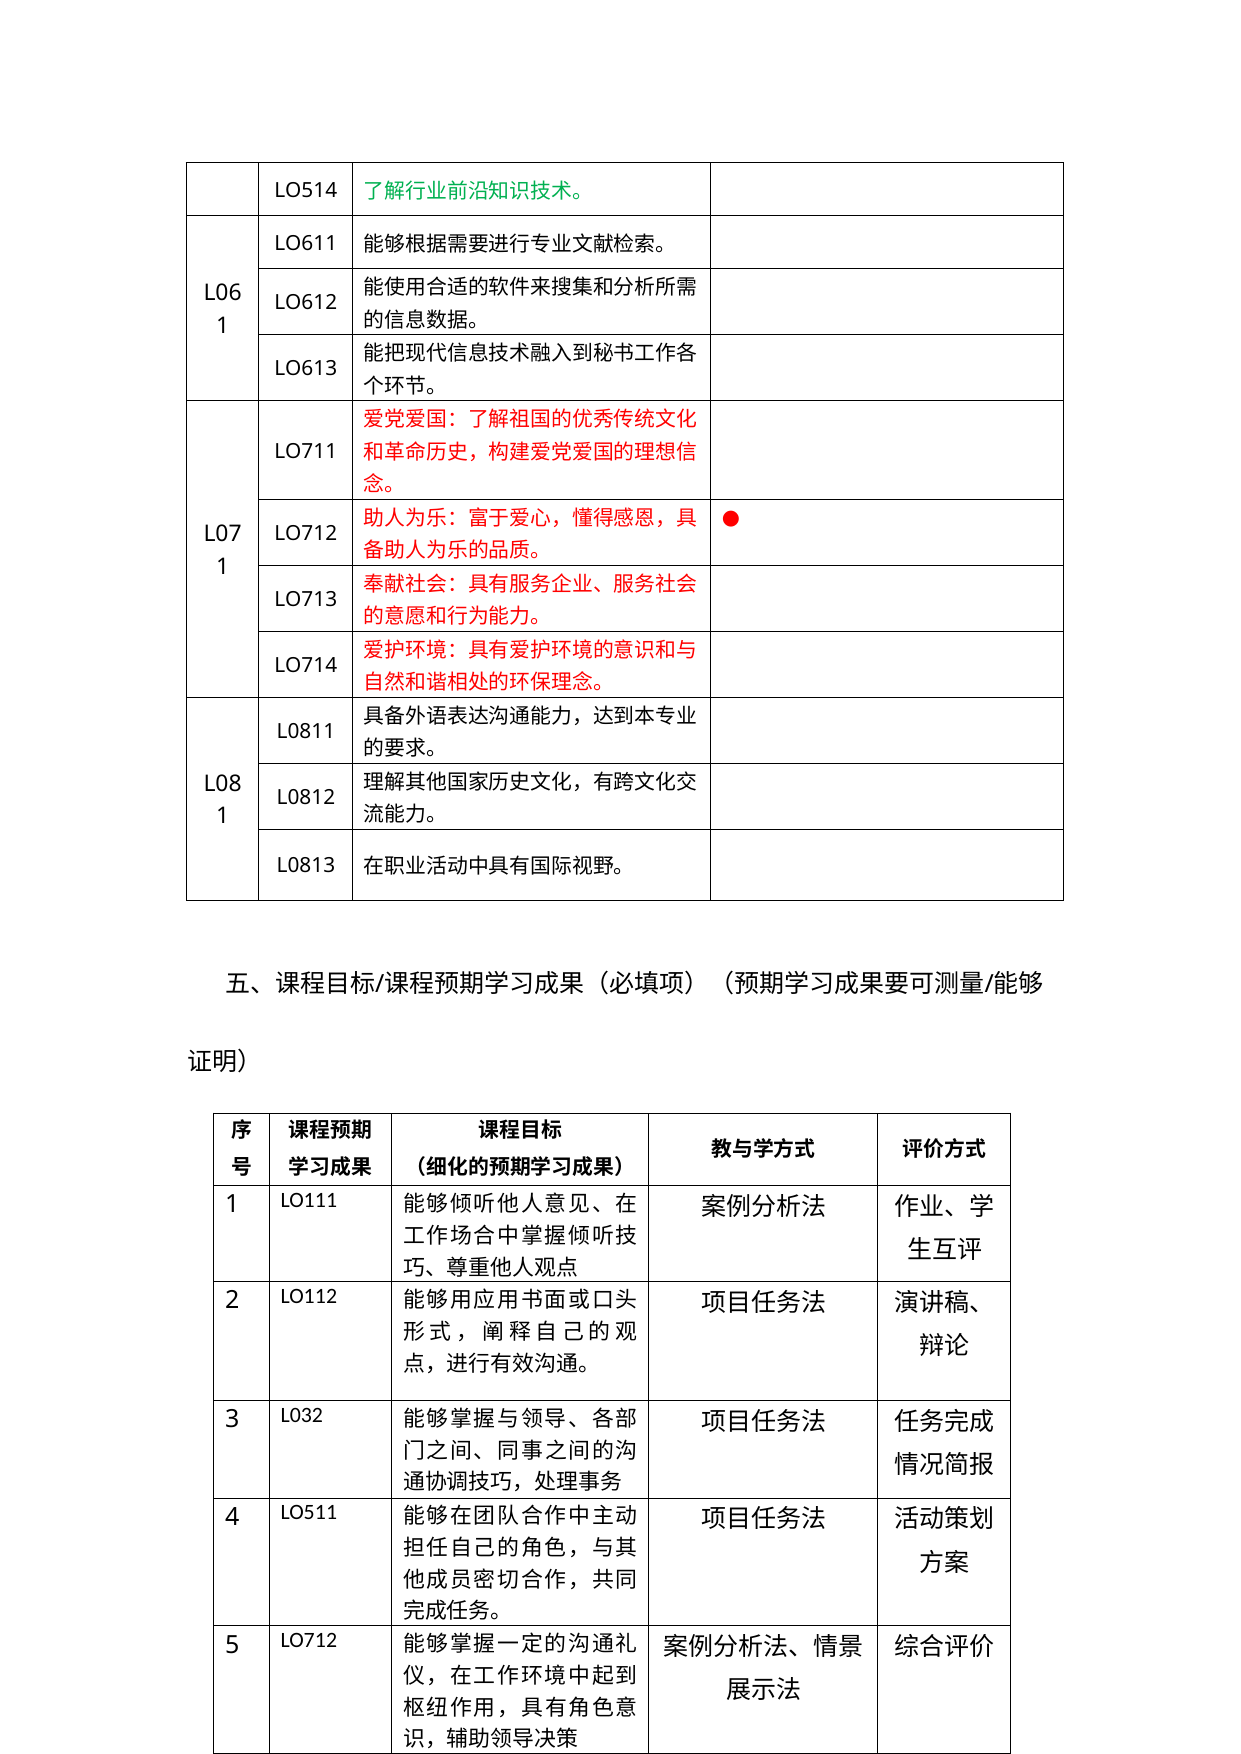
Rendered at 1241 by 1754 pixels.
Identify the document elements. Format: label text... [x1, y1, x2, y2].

table_cell LO711 [259, 401, 352, 499]
table_cell ● [711, 500, 1063, 565]
table_cell 能使用合适的软件来搜集和分析所需的信息数据。 [353, 269, 710, 334]
table_cell 4 [214, 1499, 269, 1625]
table_cell LO511 [270, 1499, 391, 1625]
table_cell LO713 [259, 566, 352, 631]
table_cell 助人为乐：富于爱心，懂得感恩，具备助人为乐的品质。 [353, 500, 710, 565]
table_cell 2 [214, 1282, 269, 1400]
table_cell 项目任务法 [649, 1499, 877, 1625]
table_cell LO712 [259, 500, 352, 565]
table_cell 能够掌握一定的沟通礼仪，在工作环境中起到枢纽作用，具有角色意识，辅助领导决策 [392, 1626, 648, 1753]
table_cell L032 [270, 1401, 391, 1497]
table_cell 活动策划方案 [878, 1499, 1010, 1625]
table_cell LO612 [259, 269, 352, 334]
table_cell 1 [214, 1186, 269, 1281]
table_cell L0812 [259, 764, 352, 829]
table_header 教与学方式 [649, 1114, 877, 1185]
table_cell L0811 [259, 698, 352, 763]
table_cell 能够在团队合作中主动担任自己的角色，与其他成员密切合作，共同完成任务。 [392, 1499, 648, 1625]
table_cell 5 [214, 1626, 269, 1753]
table_header 课程目标 （细化的预期学习成果） [392, 1114, 648, 1185]
table_cell LO712 [270, 1626, 391, 1753]
table_cell L0813 [259, 830, 352, 900]
table_cell [711, 335, 1063, 400]
table_cell 作业、学生互评 [878, 1186, 1010, 1281]
table_cell [711, 764, 1063, 829]
table_header 评价方式 [878, 1114, 1010, 1185]
table_cell LO514 [259, 163, 352, 215]
table_cell 爱护环境：具有爱护环境的意识和与自然和谐相处的环保理念。 [353, 632, 710, 697]
table_cell 爱党爱国：了解祖国的优秀传统文化和革命历史，构建爱党爱国的理想信念。 [353, 401, 710, 499]
table_cell [711, 698, 1063, 763]
table_cell [711, 830, 1063, 900]
table_cell 奉献社会：具有服务企业、服务社会的意愿和行为能力。 [353, 566, 710, 631]
table_cell LO611 [259, 216, 352, 268]
table_cell LO714 [259, 632, 352, 697]
table_cell 具备外语表达沟通能力，达到本专业的要求。 [353, 698, 710, 763]
table_cell 在职业活动中具有国际视野。 [353, 830, 710, 900]
table_header 课程预期 学习成果 [270, 1114, 391, 1185]
table_cell 3 [214, 1401, 269, 1497]
table_cell [711, 163, 1063, 215]
table_cell 能够倾听他人意见、在工作场合中掌握倾听技巧、尊重他人观点 [392, 1186, 648, 1281]
table_cell [711, 632, 1063, 697]
table_cell [711, 216, 1063, 268]
table_cell L061 [187, 216, 258, 400]
table_cell LO613 [259, 335, 352, 400]
table_cell 能够掌握与领导、各部门之间、同事之间的沟通协调技巧，处理事务 [392, 1401, 648, 1497]
table_cell 综合评价 [878, 1626, 1010, 1753]
table_cell 任务完成情况简报 [878, 1401, 1010, 1497]
text 五、课程目标/课程预期学习成果（必填项）（预期学习成果要可测量/能够证明） [187, 949, 1053, 1092]
table_cell 了解行业前沿知识技术。 [353, 163, 710, 215]
table_cell 案例分析法 [649, 1186, 877, 1281]
table_cell L071 [187, 401, 258, 697]
table_cell [711, 566, 1063, 631]
table_cell [711, 401, 1063, 499]
table_cell 能把现代信息技术融入到秘书工作各个环节。 [353, 335, 710, 400]
table_cell 演讲稿、辩论 [878, 1282, 1010, 1400]
table_cell 能够用应用书面或口头形式，阐释自己的观点，进行有效沟通。 [392, 1282, 648, 1400]
table_cell [711, 269, 1063, 334]
table_cell 案例分析法、情景展示法 [649, 1626, 877, 1753]
table_cell 项目任务法 [649, 1282, 877, 1400]
table_cell 理解其他国家历史文化，有跨文化交流能力。 [353, 764, 710, 829]
table_cell L081 [187, 698, 258, 900]
table_cell LO112 [270, 1282, 391, 1400]
table_cell 能够根据需要进行专业文献检索。 [353, 216, 710, 268]
table_cell 项目任务法 [649, 1401, 877, 1497]
table_header 序号 [214, 1114, 269, 1185]
table_cell LO111 [270, 1186, 391, 1281]
